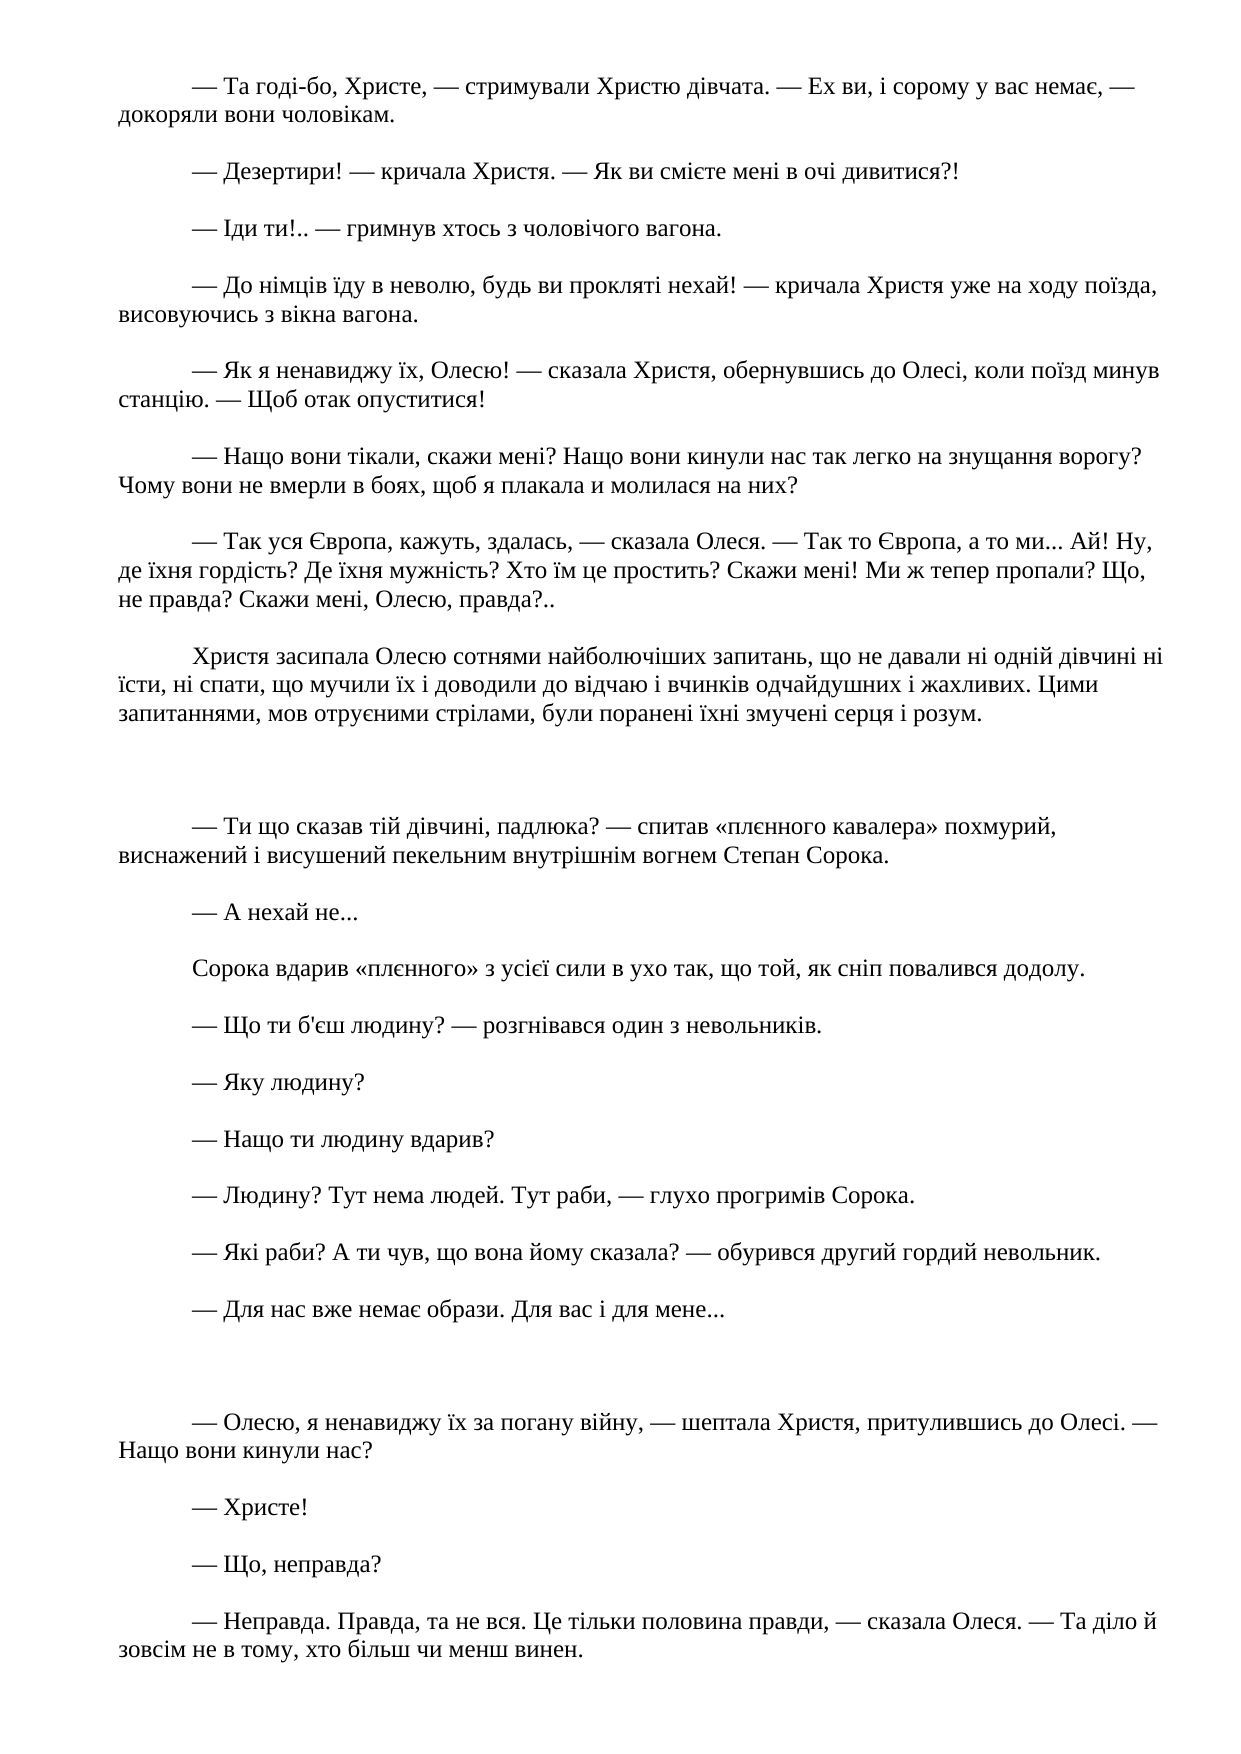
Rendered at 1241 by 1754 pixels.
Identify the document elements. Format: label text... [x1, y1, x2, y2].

text — Які раби? А ти чув, що вона йому сказала? — обурився другий гордий невольник. [118, 1237, 1169, 1266]
text — Для нас вже немає образи. Для вас і для мене... [118, 1294, 1169, 1323]
text Сорока вдарив «плєнного» з усієї сили в ухо так, що той, як сніп повалився додолу. [118, 953, 1169, 982]
text Христя засипала Олесю сотнями найболючіших запитань, що не давали ні одній дівчині ні їсти, ні спати, що мучили їх і доводили до відчаю і вчинків одчайдушних і жахливих. Цими запитаннями, мов отруєними стрілами, були поранені їхні змучені серця і розум. [118, 641, 1169, 727]
text — Іди ти!.. — гримнув хтось з чоловічого вагона. [118, 213, 1169, 242]
text — А нехай не... [118, 897, 1169, 925]
text — Та годі-бо, Христе, — стримували Христю дівчата. — Ех ви, і сорому у вас немає, — докоряли вони чоловікам. [118, 71, 1169, 128]
text — Дезертири! — кричала Христя. — Як ви смієте мені в очі дивитися?! [118, 156, 1169, 185]
text — Неправда. Правда, та не вся. Це тільки половина правди, — сказала Олеся. — Та діло й зовсім не в тому, хто більш чи менш винен. [118, 1606, 1169, 1663]
text — Як я ненавиджу їх, Олесю! — сказала Христя, обернувшись до Олесі, коли поїзд минув станцію. — Щоб отак опуститися! [118, 355, 1169, 413]
text — Людину? Тут нема людей. Тут раби, — глухо прогримів Сорока. [118, 1180, 1169, 1209]
text — Що ти б'єш людину? — розгнівався один з невольників. [118, 1010, 1169, 1039]
text — Так уся Європа, кажуть, здалась, — сказала Олеся. — Так то Європа, а то ми... Ай! Ну, де їхня гордість? Де їхня мужність? Хто їм це простить? Скажи мені! Ми ж тепер пропали? Що, не правда? Скажи мені, Олесю, правда?.. [118, 526, 1169, 613]
text — До німців їду в неволю, будь ви прокляті нехай! — кричала Христя уже на ходу поїзда, висовуючись з вікна вагона. [118, 270, 1169, 327]
text — Яку людину? [118, 1067, 1169, 1096]
text — Ти що сказав тій дівчині, падлюка? — спитав «плєнного кавалера» похмурий, виснажений і висушений пекельним внутрішнім вогнем Степан Сорока. [118, 811, 1169, 868]
text — Нащо ти людину вдарив? [118, 1124, 1169, 1152]
text — Христе! [118, 1492, 1169, 1521]
text — Що, неправда? [118, 1549, 1169, 1578]
text — Нащо вони тікали, скажи мені? Нащо вони кинули нас так легко на знущання ворогу? Чому вони не вмерли в боях, щоб я плакала и молилася на них? [118, 441, 1169, 498]
text — Олесю, я ненавиджу їх за погану війну, — шептала Христя, притулившись до Олесі. — Нащо вони кинули нас? [118, 1407, 1169, 1464]
